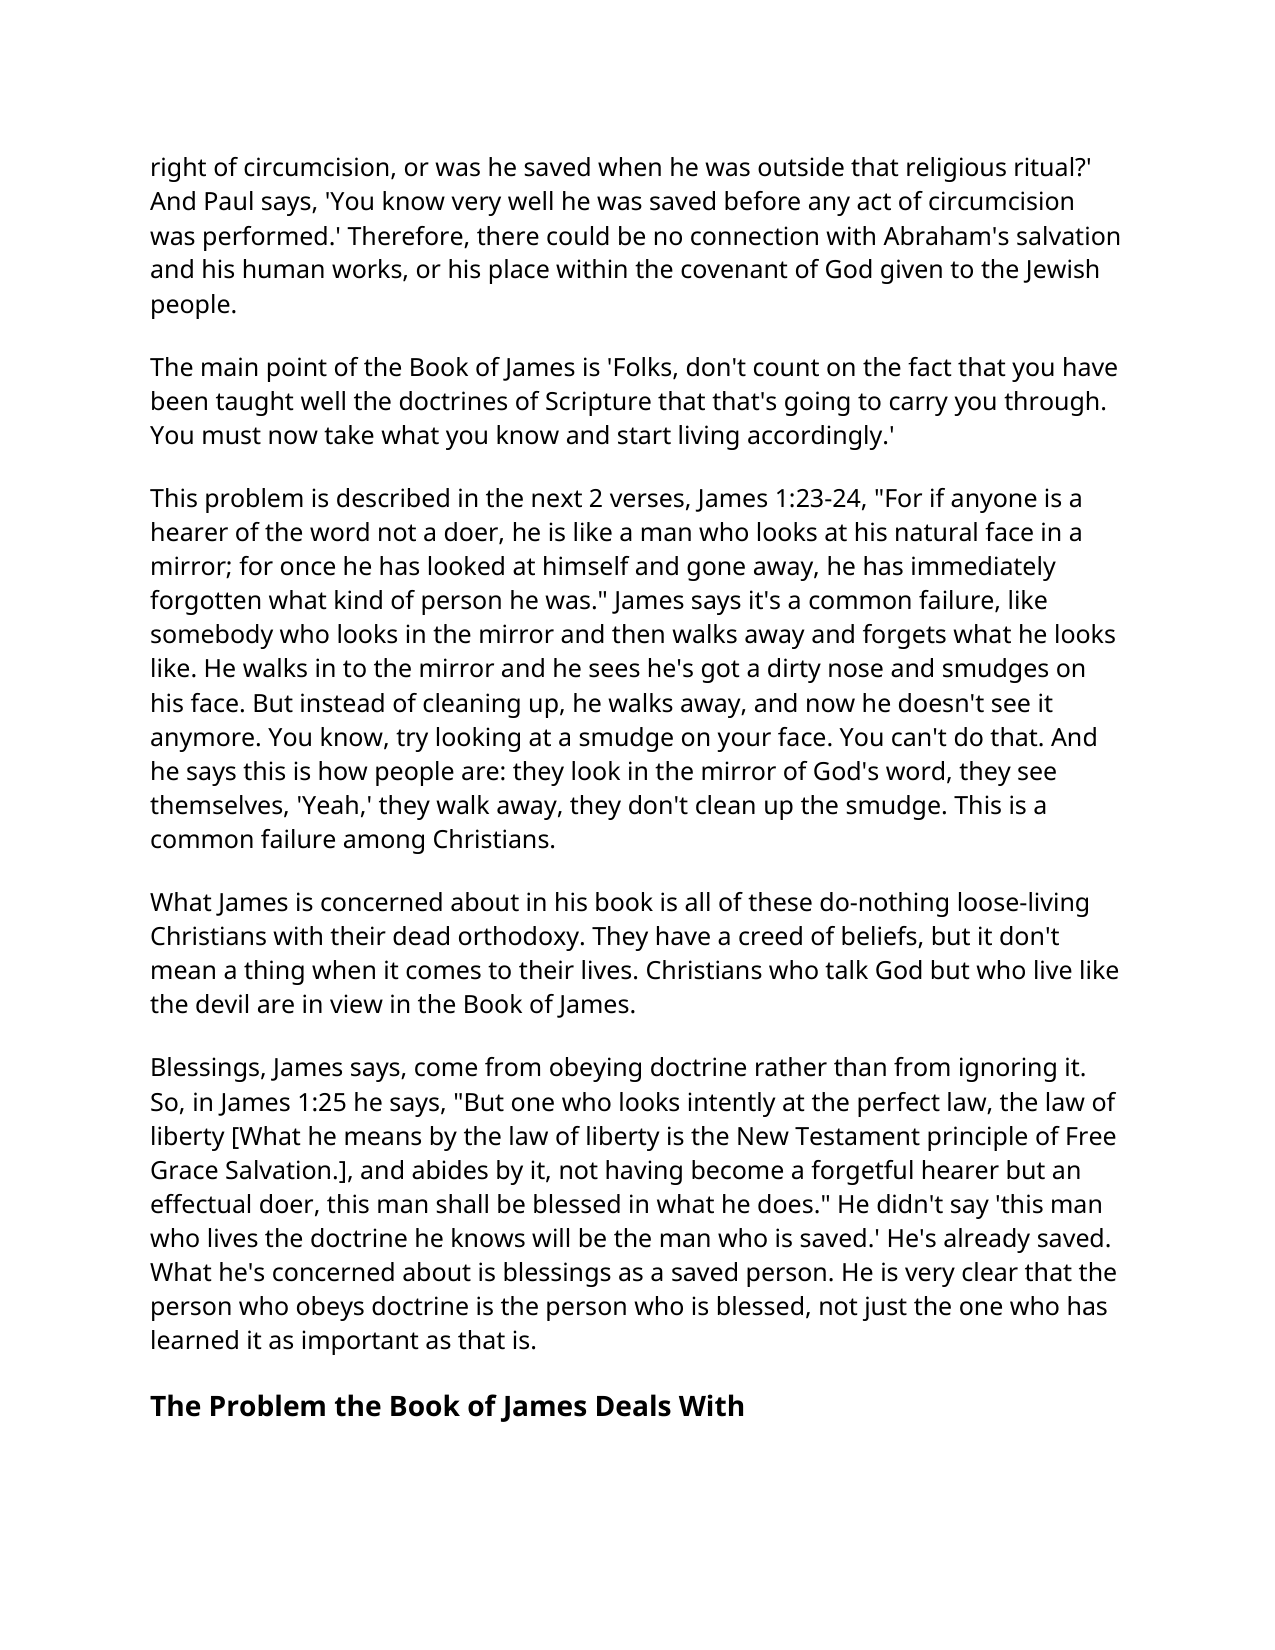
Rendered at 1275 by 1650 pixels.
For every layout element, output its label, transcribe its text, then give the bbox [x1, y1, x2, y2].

text What James is concerned about in his book is all of these do-nothing loose-living Christians with their dead orthodoxy. They have a creed of beliefs, but it don't mean a thing when it comes to their lives. Christians who talk God but who live like the devil are in view in the Book of James. [150, 885, 1125, 1021]
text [150, 150, 1125, 320]
text The main point of the Book of James is 'Folks, don't count on the fact that you have been taught well the doctrines of Scripture that that's going to carry you through. You must now take what you know and start living accordingly.' [150, 349, 1125, 452]
text This problem is described in the next 2 verses, James 1:23-24, "For if anyone is a hearer of the word not a doer, he is like a man who looks at his natural face in a mirror; for once he has looked at himself and gone away, he has immediately forgotten what kind of person he was." James says it's a common failure, like somebody who looks in the mirror and then walks away and forgets what he looks like. He walks in to the mirror and he sees he's got a dirty nose and smudges on his face. But instead of cleaning up, he walks away, and now he doesn't see it anymore. You know, try looking at a smudge on your face. You can't do that. And he says this is how people are: they look in the mirror of God's word, they see themselves, 'Yeah,' they walk away, they don't clean up the smudge. This is a common failure among Christians. [150, 481, 1125, 856]
text Blessings, James says, come from obeying doctrine rather than from ignoring it. So, in James 1:25 he says, "But one who looks intently at the perfect law, the law of liberty [What he means by the law of liberty is the New Testament principle of Free Grace Salvation.], and abides by it, not having become a forgetful hearer but an effectual doer, this man shall be blessed in what he does." He didn't say 'this man who lives the doctrine he knows will be the man who is saved.' He's already saved. What he's concerned about is blessings as a saved person. He is very clear that the person who obeys doctrine is the person who is blessed, not just the one who has learned it as important as that is. [150, 1050, 1125, 1357]
text The Problem the Book of James Deals With [150, 1386, 1125, 1424]
